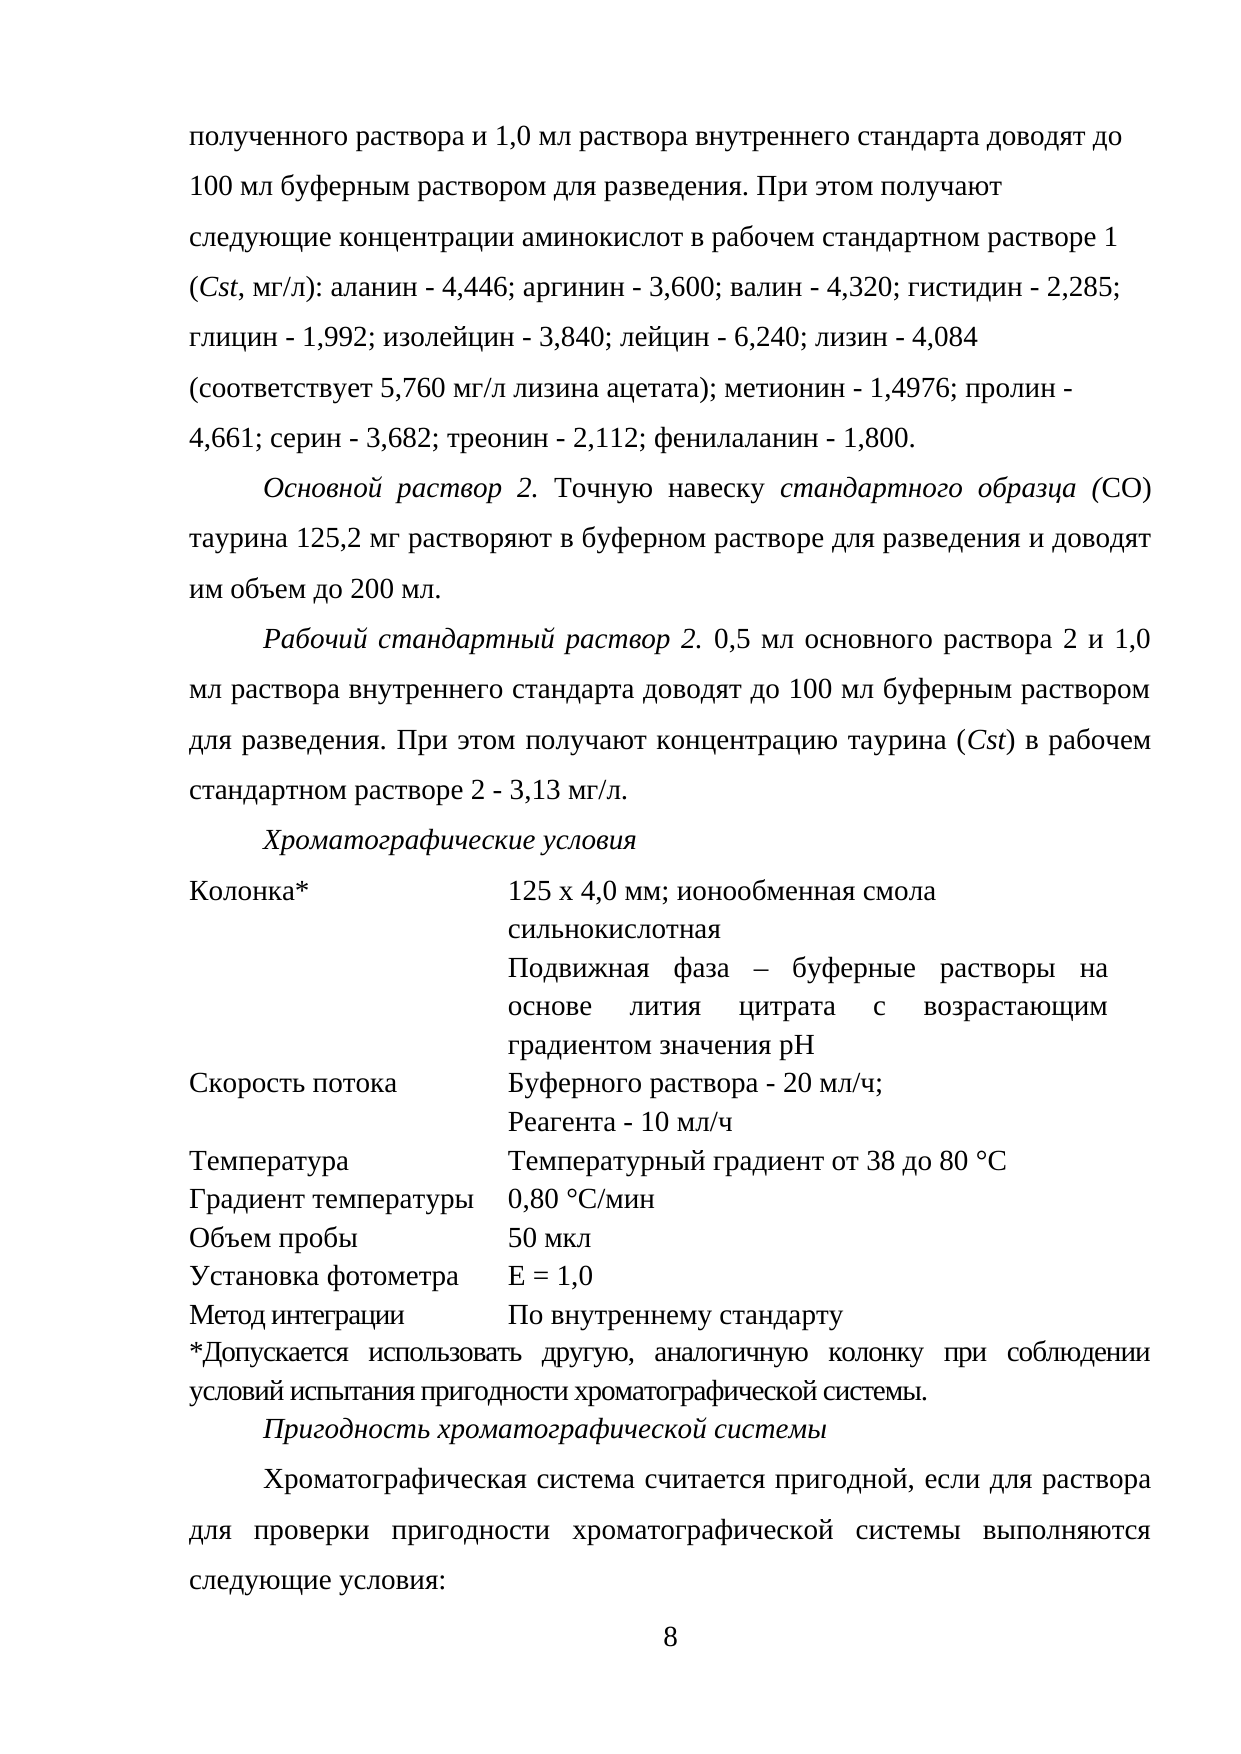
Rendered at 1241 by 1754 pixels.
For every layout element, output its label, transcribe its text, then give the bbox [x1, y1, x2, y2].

text *Допускается использовать другую, аналогичную колонку при соблюдении условий испытания пригодности хроматографической системы. [189, 1334, 1152, 1406]
text Пригодность хроматографической системы [189, 1411, 1152, 1445]
text Хроматографическая система считается пригодной, если для раствора для проверки пригодности хроматографической системы выполняются следующие условия: [189, 1462, 1152, 1596]
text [189, 118, 1152, 453]
table_header Колонка* Скорость потока Температура Градиент температуры Объем пробы Установка фотометра Метод интеграции [178, 873, 496, 1334]
table_header 125 x 4,0 мм; ионообменная смола сильнокислотная Подвижная фаза – буферные растворы на основе лития цитрата с возрастающим градиентом значения pH Буферного раствора - 20 мл/ч; Реагента - 10 мл/ч Температурный градиент от 38 до 80 °С 0,80 °С/мин 50 мкл Е = 1,0 По внутреннему стандарту [496, 873, 1119, 1334]
text Рабочий стандартный раствор 2. 0,5 мл основного раствора 2 и 1,0 мл раствора внутреннего стандарта доводят до 100 мл буферным раствором для разведения. При этом получают концентрацию таурина (Cst) в рабочем стандартном растворе 2 - 3,13 мг/л. [189, 621, 1152, 806]
text Хроматографические условия [189, 822, 1152, 856]
text Основной раствор 2. Точную навеску стандартного образца (СО) таурина 125,2 мг растворяют в буферном растворе для разведения и доводят им объем до 200 мл. [189, 470, 1152, 604]
